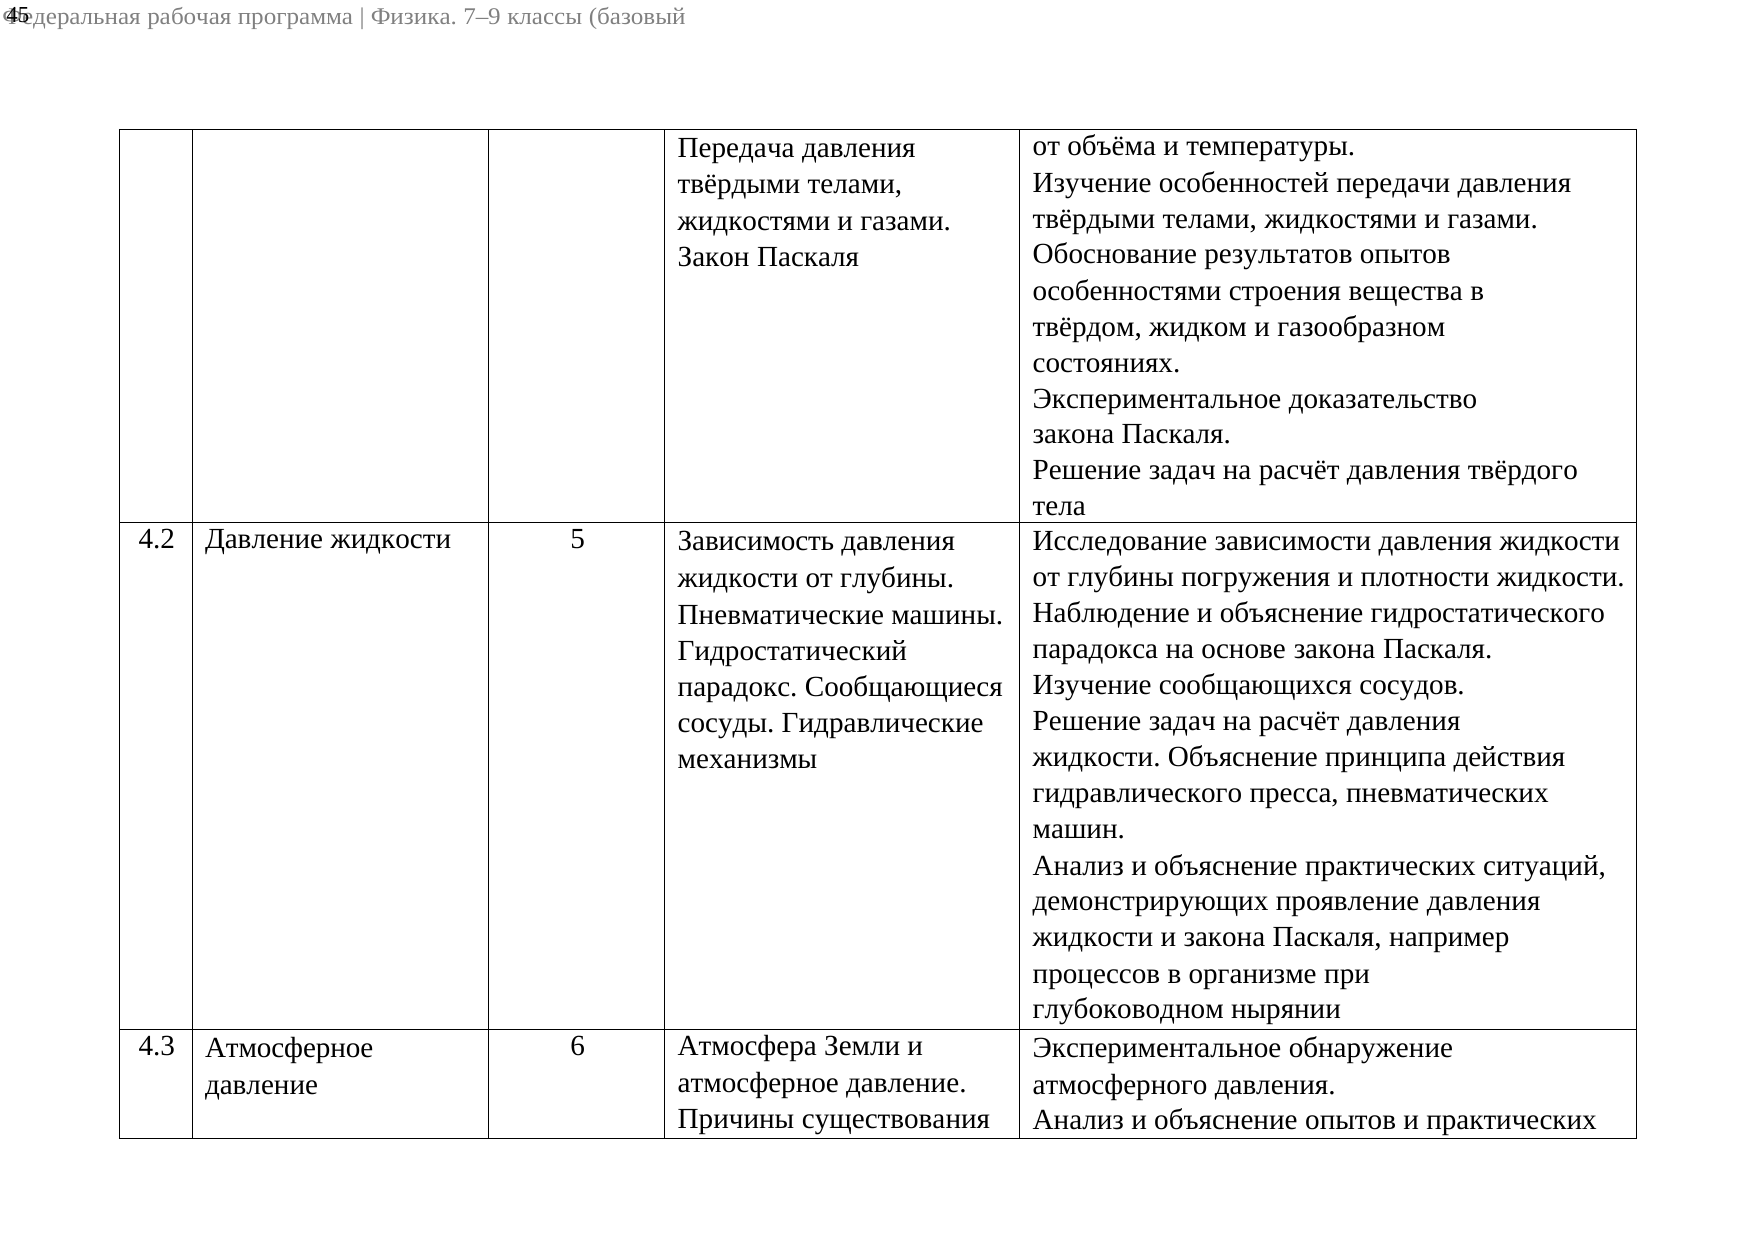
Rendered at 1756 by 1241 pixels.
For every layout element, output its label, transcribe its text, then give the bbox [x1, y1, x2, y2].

table_cell Атмосферное давление [193, 1030, 488, 1138]
table_cell 6 [489, 1030, 664, 1138]
table_cell Исследование зависимости давления жидкости от глубины погружения и плотности жидкости. Наблюдение и объяснение гидростатического парадокса на основе закона Паскаля. Изучение сообщающихся сосудов. Решение задач на расчёт давления жидкости. Объяснение принципа действия гидравлического пресса, пневматических машин. Анализ и объяснение практических ситуаций, демонстрирующих проявление давления жидкости и закона Паскаля, например процессов в организме при глубоководном нырянии [1020, 523, 1636, 1029]
table_header Передача давления твёрдыми телами, жидкостями и газами. Закон Паскаля [665, 130, 1019, 522]
table_cell 4.2 [120, 523, 192, 1029]
table_cell 5 [489, 523, 664, 1029]
table_cell Экспериментальное обнаружение атмосферного давления. Анализ и объяснение опытов и практических [1020, 1030, 1636, 1138]
table_cell Атмосфера Земли и атмосферное давление. Причины существования [665, 1030, 1019, 1138]
table_cell Давление жидкости [193, 523, 488, 1029]
table_header [489, 130, 664, 522]
table_header [193, 130, 488, 522]
table_cell 4.3 [120, 1030, 192, 1138]
table_header [120, 130, 192, 522]
table_cell Зависимость давления жидкости от глубины. Пневматические машины. Гидростатический парадокс. Сообщающиеся сосуды. Гидравлические механизмы [665, 523, 1019, 1029]
table_header от объёма и температуры. Изучение особенностей передачи давления твёрдыми телами, жидкостями и газами. Обоснование результатов опытов особенностями строения вещества в твёрдом, жидком и газообразном состояниях. Экспериментальное доказательство закона Паскаля. Решение задач на расчёт давления твёрдого тела [1020, 130, 1636, 522]
